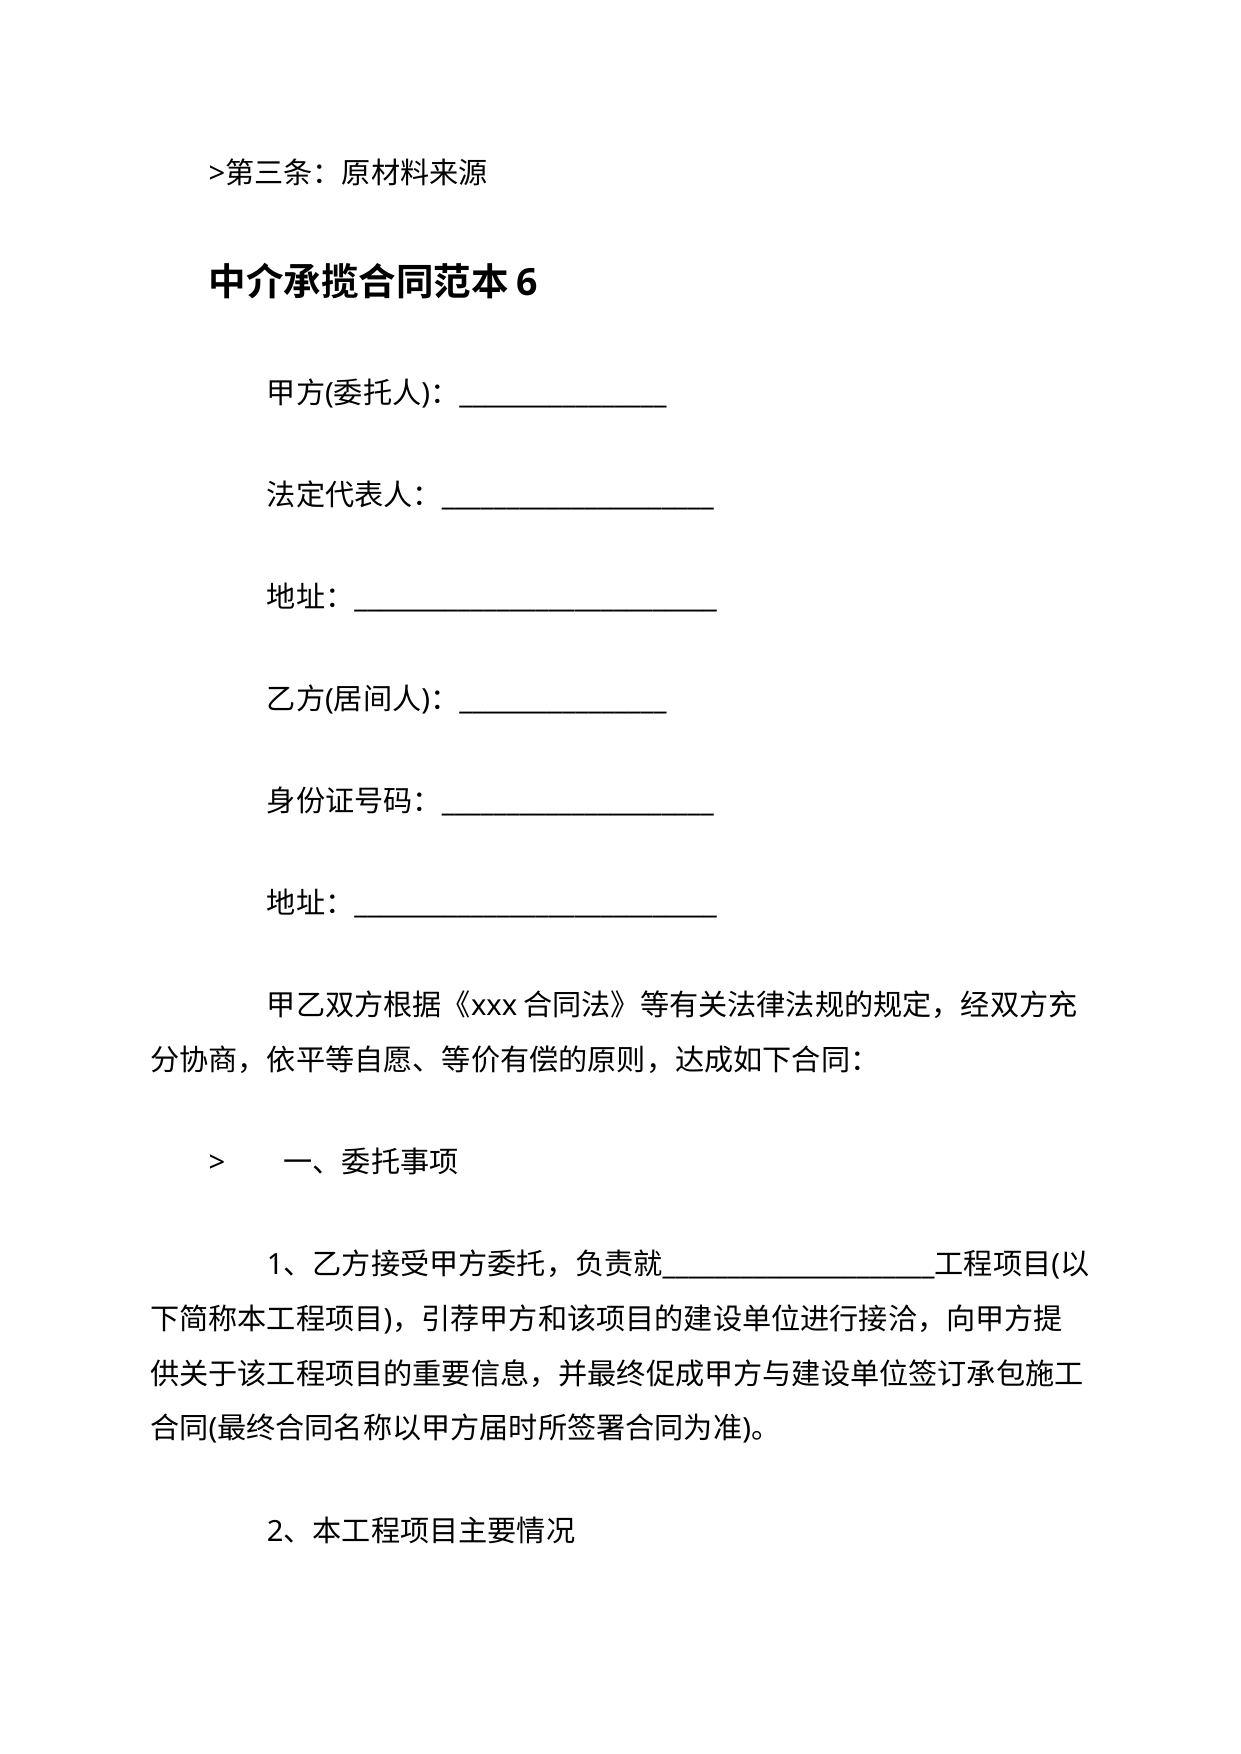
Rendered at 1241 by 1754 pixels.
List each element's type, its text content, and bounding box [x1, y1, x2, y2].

text >第三条：原材料来源 [150, 150, 1090, 192]
text 地址：____________________________ [150, 573, 1090, 616]
text 甲方(委托人)：________________ [150, 369, 1090, 412]
text 地址：____________________________ [150, 879, 1090, 922]
text 中介承揽合同范本6 [150, 252, 1090, 306]
text 1、乙方接受甲方委托，负责就_____________________工程项目(以下简称本工程项目)，引荐甲方和该项目的建设单位进行接洽，向甲方提供关于该工程项目的重要信息，并最终促成甲方与建设单位签订承包施工合同(最终合同名称以甲方届时所签署合同为准)。 [150, 1240, 1090, 1447]
text 甲乙双方根据《xxx合同法》等有关法律法规的规定，经双方充分协商，依平等自愿、等价有偿的原则，达成如下合同： [150, 981, 1090, 1079]
text > 一、委托事项 [150, 1138, 1090, 1181]
text 法定代表人：_____________________ [150, 472, 1090, 514]
text 身份证号码：_____________________ [150, 777, 1090, 820]
text 乙方(居间人)：________________ [150, 676, 1090, 718]
text 2、本工程项目主要情况 [150, 1507, 1090, 1549]
